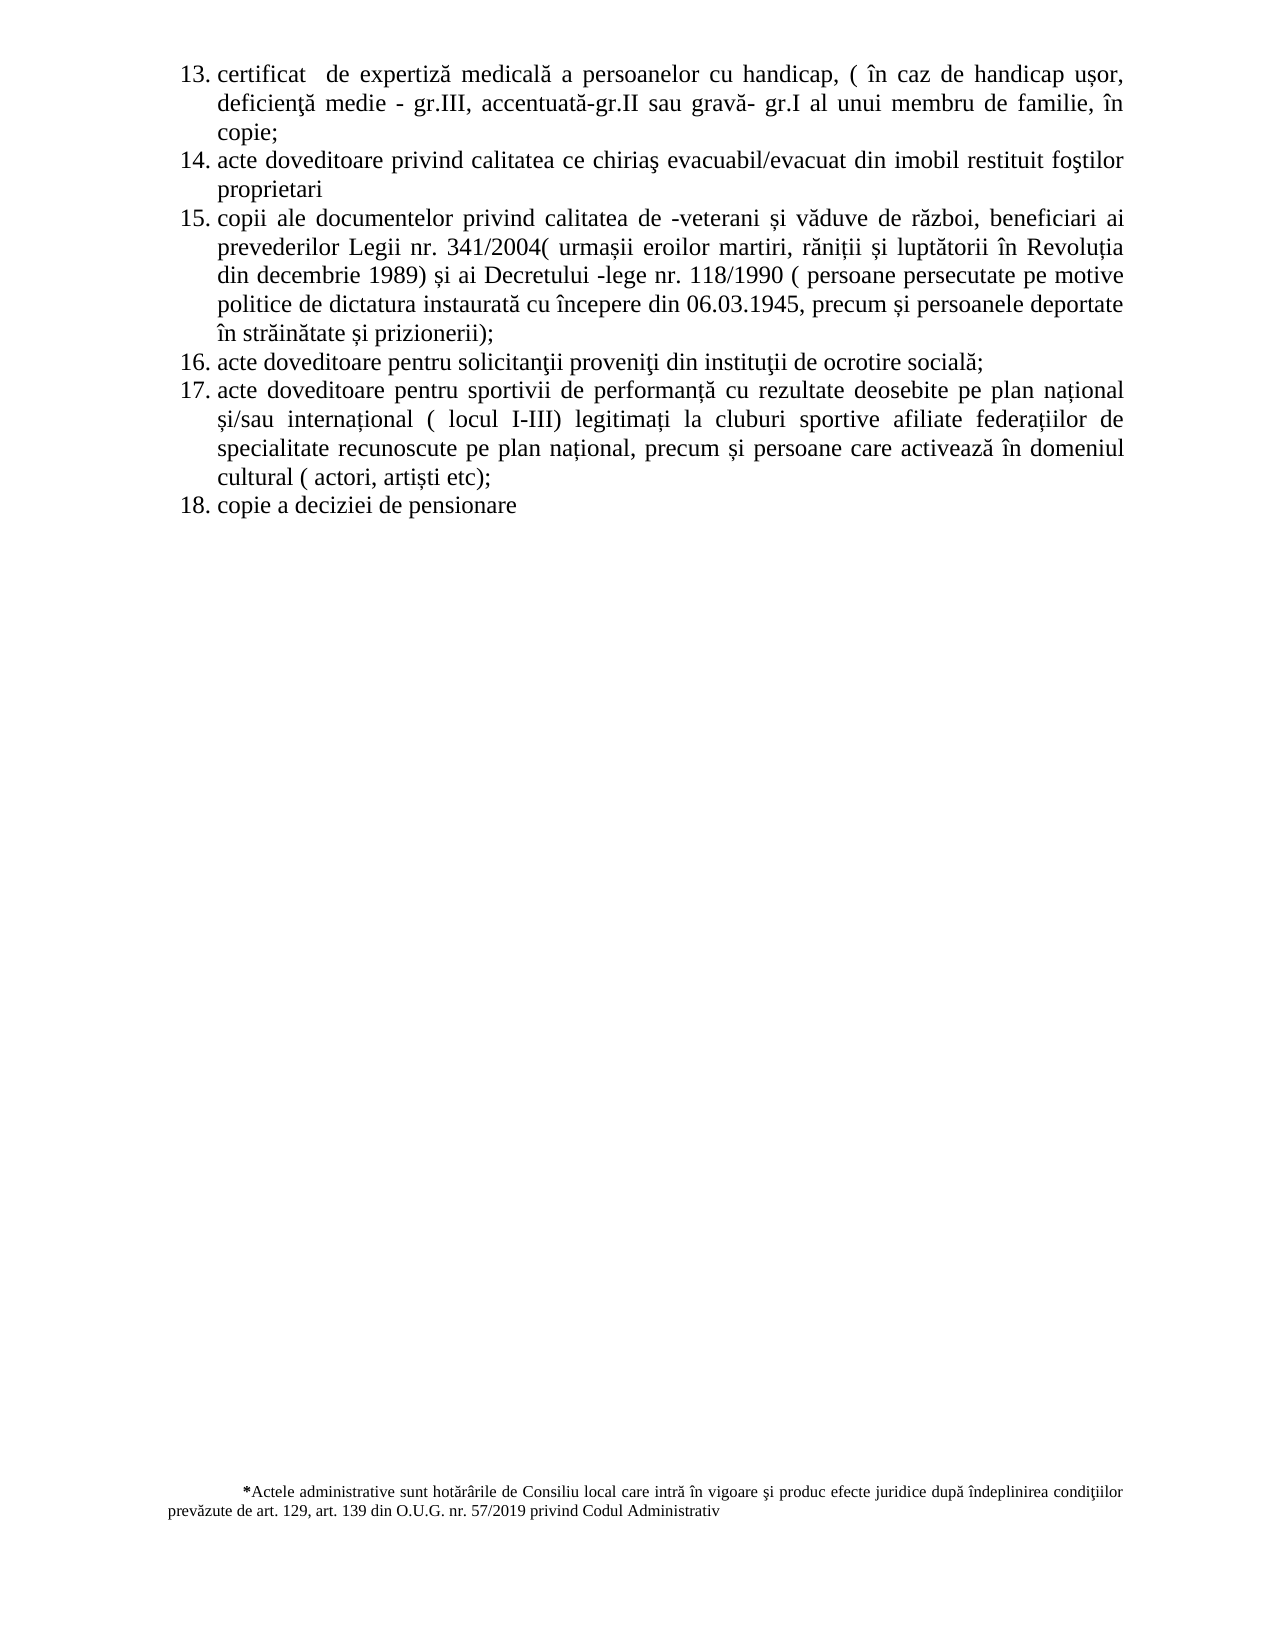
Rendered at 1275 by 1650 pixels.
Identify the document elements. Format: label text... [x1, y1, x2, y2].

list acte doveditoare pentru sportivii de performanță cu rezultate deosebite pe plan național și/sau internațional ( locul I-III) legitimați la cluburi sportive afiliate federațiilor de specialitate recunoscute pe plan național, precum și persoane care activează în domeniul cultural ( actori, artiști etc); [179, 375, 1125, 490]
list acte doveditoare privind calitatea ce chiriaş evacuabil/evacuat din imobil restituit foştilor proprietari [179, 145, 1125, 203]
list copii ale documentelor privind calitatea de -veterani și văduve de război, beneficiari ai prevederilor Legii nr. 341/2004( urmașii eroilor martiri, răniții și luptătorii în Revoluția din decembrie 1989) și ai Decretului -lege nr. 118/1990 ( persoane persecutate pe motive politice de dictatura instaurată cu începere din 06.03.1945, precum și persoanele deportate în străinătate și prizionerii); [179, 203, 1125, 347]
list copie a deciziei de pensionare [179, 490, 1125, 519]
list acte doveditoare pentru solicitanţii proveniţi din instituţii de ocrotire socială; [179, 347, 1125, 375]
list certificat de expertiză medicală a persoanelor cu handicap, ( în caz de handicap ușor, deficienţă medie - gr.III, accentuată-gr.II sau gravă- gr.I al unui membru de familie, în copie; [179, 59, 1125, 145]
